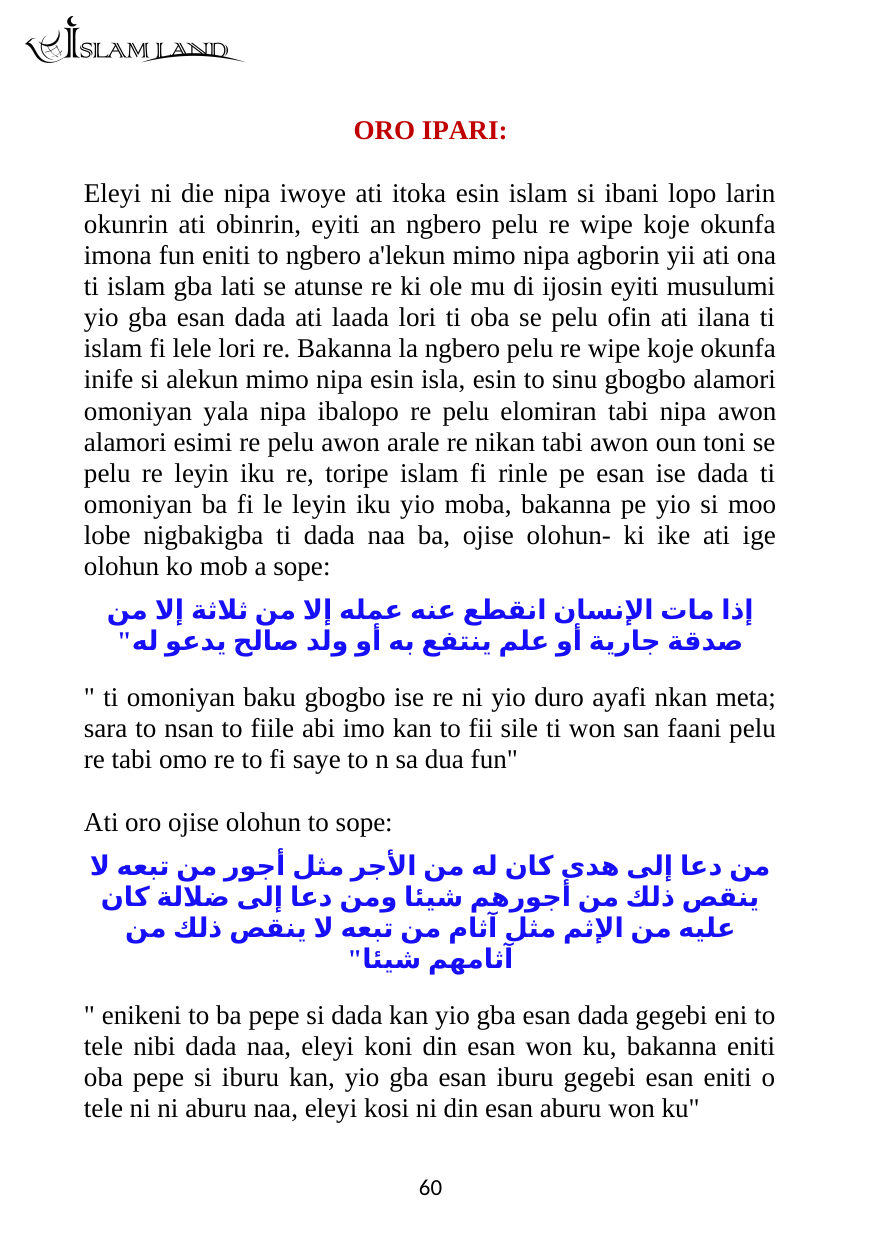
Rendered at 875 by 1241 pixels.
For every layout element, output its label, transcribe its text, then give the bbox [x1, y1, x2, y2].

list " ti omoniyan baku gbogbo ise re ni yio duro ayafi nkan meta; sara to nsan to fiile abi imo kan to fii sile ti won san faani pelu re tabi omo re to fi saye to n sa dua fun" [84, 681, 777, 775]
list " enikeni to ba pepe si dada kan yio gba esan dada gegebi eni to tele nibi dada naa, eleyi koni din esan won ku, bakanna eniti oba pepe si iburu kan, yio gba esan iburu gegebi esan eniti o tele ni ni aburu naa, eleyi kosi ni din esan aburu won ku" [84, 999, 777, 1124]
list ORO IPARI: [84, 114, 777, 146]
picture [24, 16, 246, 63]
list Eleyi ni die nipa iwoye ati itoka esin islam si ibani lopo larin okunrin ati obinrin, eyiti an ngbero pelu re wipe koje okunfa imona fun eniti to ngbero a'lekun mimo nipa agborin yii ati ona ti islam gba lati se atunse re ki ole mu di ijosin eyiti musulumi yio gba esan dada ati laada lori ti oba se pelu ofin ati ilana ti islam fi lele lori re. Bakanna la ngbero pelu re wipe koje okunfa inife si alekun mimo nipa esin isla, esin to sinu gbogbo alamori omoniyan yala nipa ibalopo re pelu elomiran tabi nipa awon alamori esimi re pelu awon arale re nikan tabi awon oun toni se pelu re leyin iku re, toripe islam fi rinle pe esan ise dada ti omoniyan ba fi le leyin iku yio moba, bakanna pe yio si moo lobe nigbakigba ti dada naa ba, ojise olohun- ki ike ati ige olohun ko mob a sope: [84, 177, 777, 582]
list Ati oro ojise olohun to sope: [84, 806, 777, 837]
text من دعا إلى هدى كان له من الأجر مثل أجور من تبعه لا ينقص ذلك من أجورهم شيئا ومن دعا إلى ضلالة كان عليه من الإثم مثل آثام من تبعه لا ينقص ذلك من آثامهم شيئا" [84, 849, 777, 974]
text إذا مات الإنسان انقطع عنه عمله إلا من ثلاثة إلا من صدقة جارية أو علم ينتفع به أو ولد صالح يدعو له" [84, 594, 777, 656]
